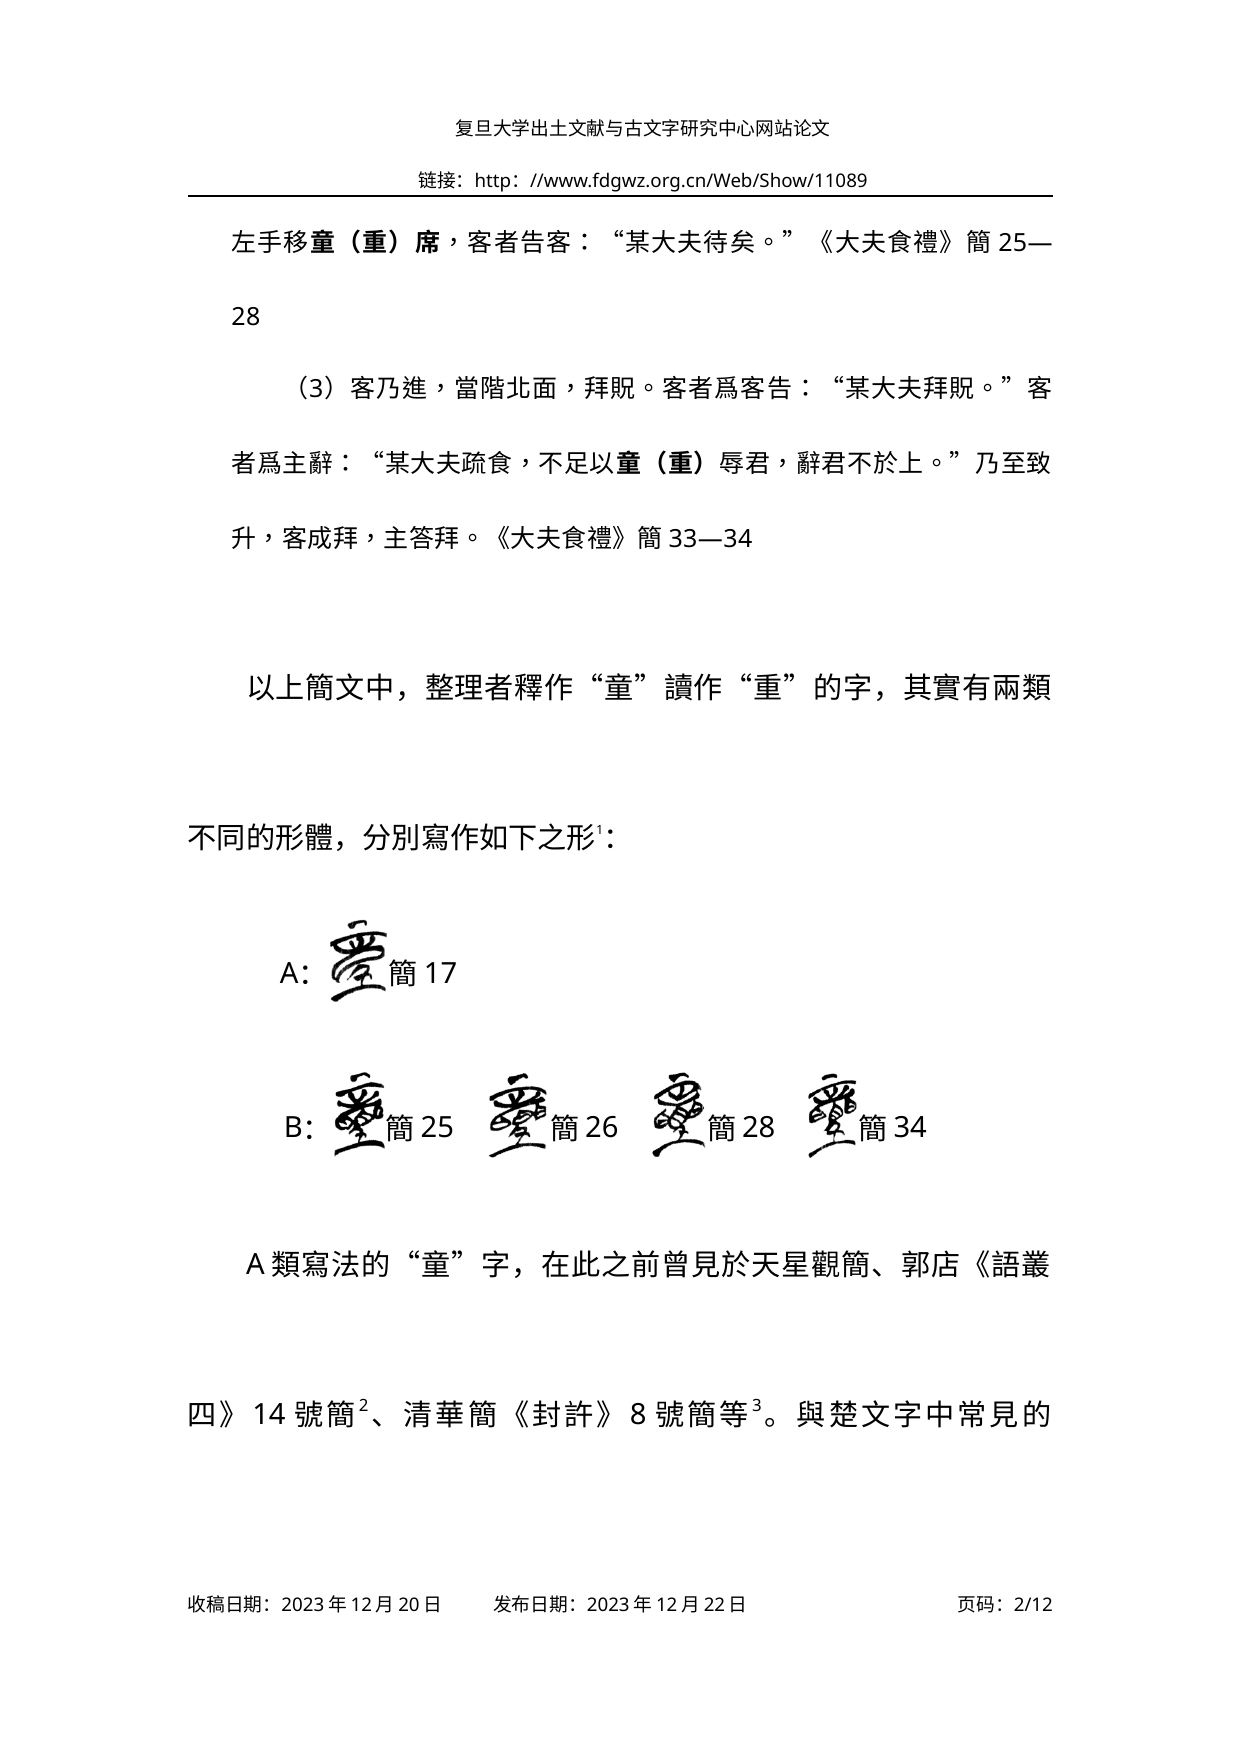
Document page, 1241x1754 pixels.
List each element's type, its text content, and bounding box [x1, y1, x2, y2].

picture [805, 1070, 859, 1159]
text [187, 1225, 1053, 1450]
text （3）客乃進，當階北面，拜貺。客者爲客告：“某大夫拜貺。”客者爲主辭：“某大夫疏食，不足以童（重）辱君，辭君不於上。”乃至致升，客成拜，主答拜。《大夫食禮》簡33—34 [231, 368, 1053, 556]
text B：簡25 簡26 簡28 簡34 [187, 1070, 1053, 1183]
picture [331, 1070, 386, 1159]
picture [484, 1070, 550, 1159]
text A：簡17 [187, 916, 1053, 1028]
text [231, 222, 1053, 334]
picture [648, 1070, 707, 1159]
picture [327, 915, 389, 1004]
text 以上簡文中，整理者釋作“童”讀作“重”的字，其實有兩類不同的形體，分別寫作如下之形： [187, 648, 1053, 873]
